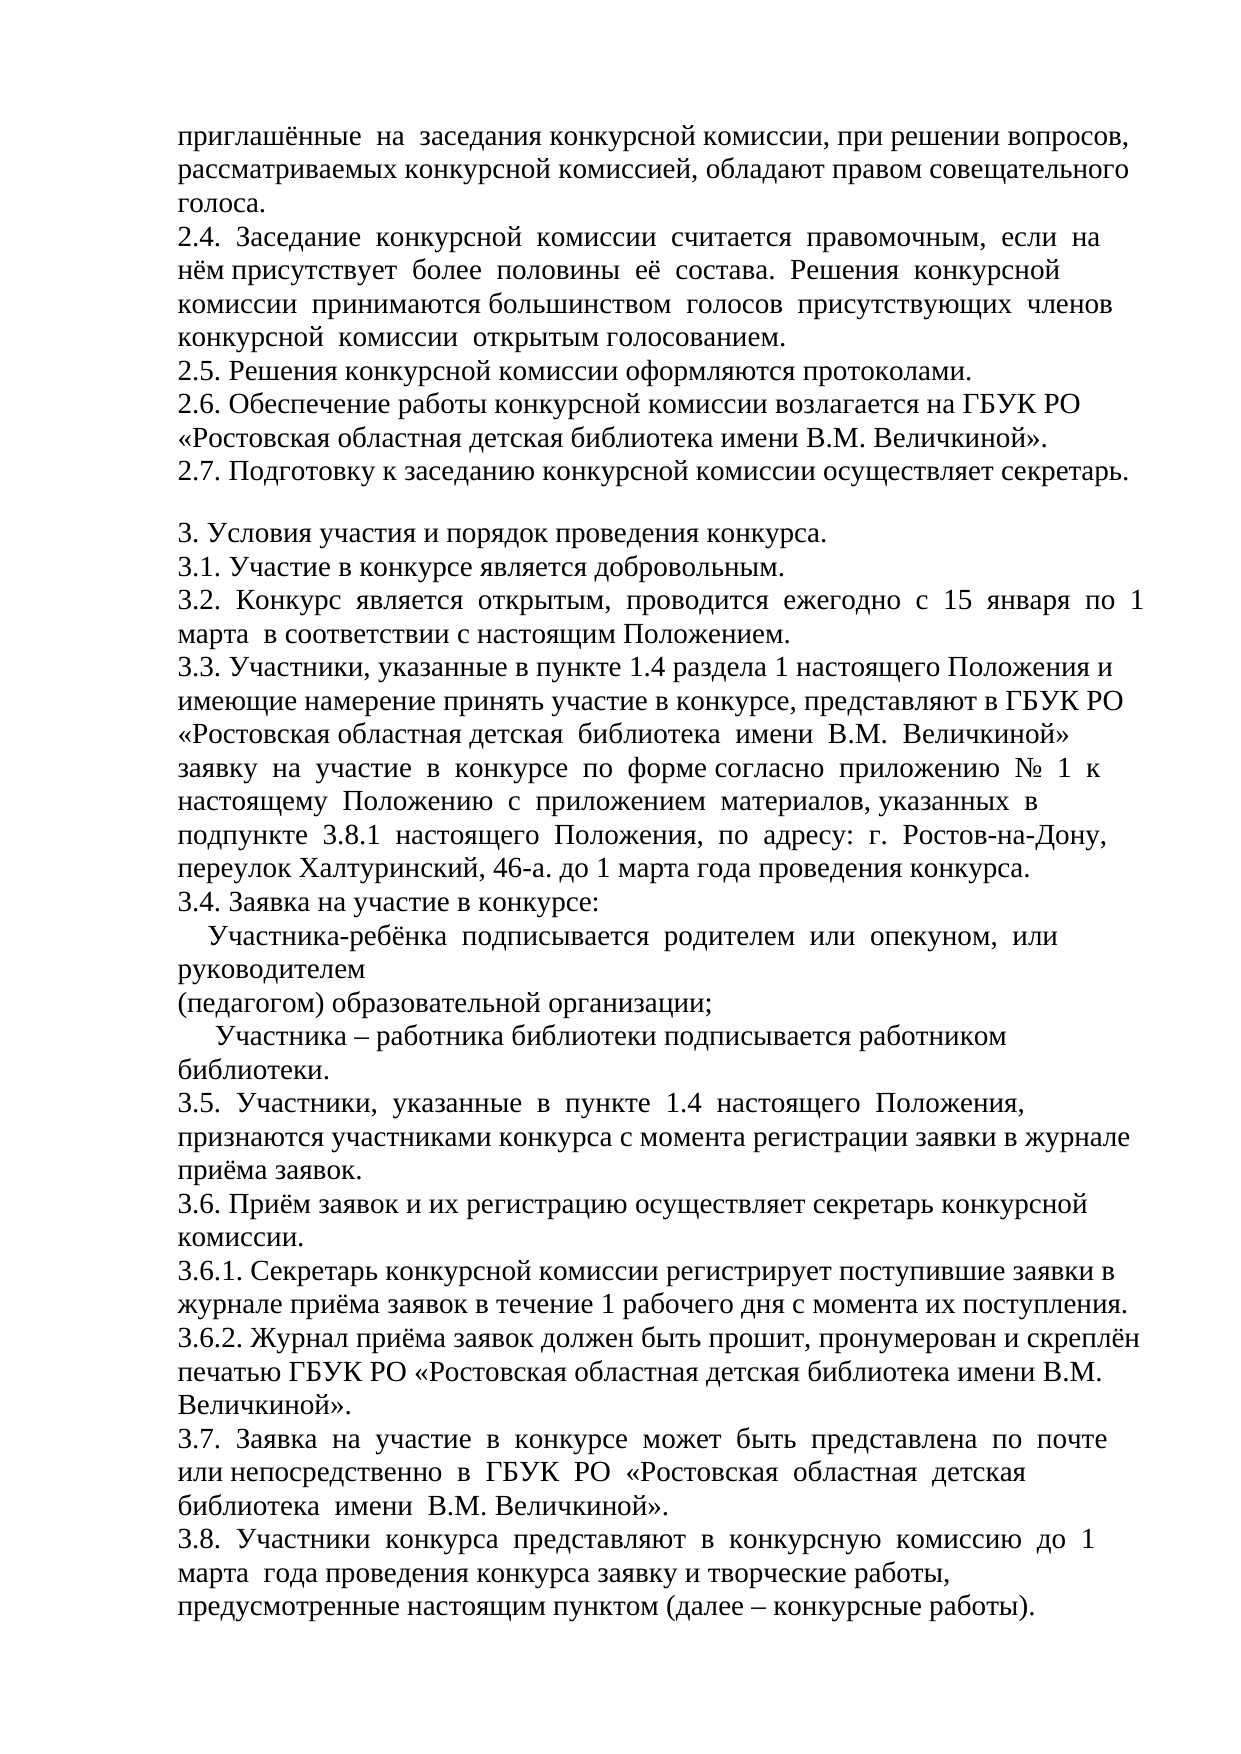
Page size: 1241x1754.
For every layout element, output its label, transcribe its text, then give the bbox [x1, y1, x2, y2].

text 3.3. Участники, указанные в пункте 1.4 раздела 1 настоящего Положения и имеющие намерение принять участие в конкурсе, представляют в ГБУК РО «Ростовская областная детская библиотека имени В.М. Величкиной» заявку на участие в конкурсе по форме согласно приложению № 1 к настоящему Положению с приложением материалов, указанных в подпункте 3.8.1 настоящего Положения, по адресу: г. Ростов-на-Дону, [177, 649, 1152, 851]
text 3.6. Приём заявок и их регистрацию осуществляет секретарь конкурсной комиссии. [177, 1186, 1152, 1253]
text 2.5. Решения конкурсной комиссии оформляются протоколами. [177, 353, 1152, 386]
text 2.6. Обеспечение работы конкурсной комиссии возлагается на ГБУК РО «Ростовская областная детская библиотека имени В.М. Величкиной». [177, 386, 1152, 453]
text переулок Халтуринский, 46-а. до 1 марта года проведения конкурса. [177, 851, 1152, 884]
text (педагогом) образовательной организации; [177, 985, 1152, 1018]
text 3. Условия участия и порядок проведения конкурса. [177, 515, 1152, 549]
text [177, 118, 1152, 219]
text 3.6.2. Журнал приёма заявок должен быть прошит, пронумерован и скреплён печатью ГБУК РО «Ростовская областная детская библиотека имени В.М. Величкиной». [177, 1320, 1152, 1421]
text 3.1. Участие в конкурсе является добровольным. [177, 549, 1152, 582]
text 3.7. Заявка на участие в конкурсе может быть представлена по почте или непосредственно в ГБУК РО «Ростовская областная детская библиотека имени В.М. Величкиной». [177, 1421, 1152, 1521]
text 3.5. Участники, указанные в пункте 1.4 настоящего Положения, признаются участниками конкурса с момента регистрации заявки в журнале приёма заявок. [177, 1085, 1152, 1186]
text 2.4. Заседание конкурсной комиссии считается правомочным, если на нём присутствует более половины её состава. Решения конкурсной комиссии принимаются большинством голосов присутствующих членов конкурсной комиссии открытым голосованием. [177, 219, 1152, 353]
text 3.2. Конкурс является открытым, проводится ежегодно с 15 января по 1 марта в соответствии с настоящим Положением. [177, 582, 1152, 649]
text 3.4. Заявка на участие в конкурсе: [177, 884, 1152, 918]
text 3.8. Участники конкурса представляют в конкурсную комиссию до 1 марта года проведения конкурса заявку и творческие работы, предусмотренные настоящим пунктом (далее – конкурсные работы). [177, 1521, 1152, 1622]
text 3.6.1. Секретарь конкурсной комиссии регистрирует поступившие заявки в журнале приёма заявок в течение 1 рабочего дня с момента их поступления. [177, 1253, 1152, 1320]
text  Участника-ребёнка подписывается родителем или опекуном, или руководителем [177, 918, 1152, 985]
text  Участника – работника библиотеки подписывается работником библиотеки. [177, 1018, 1152, 1085]
text 2.7. Подготовку к заседанию конкурсной комиссии осуществляет секретарь. [177, 453, 1152, 487]
